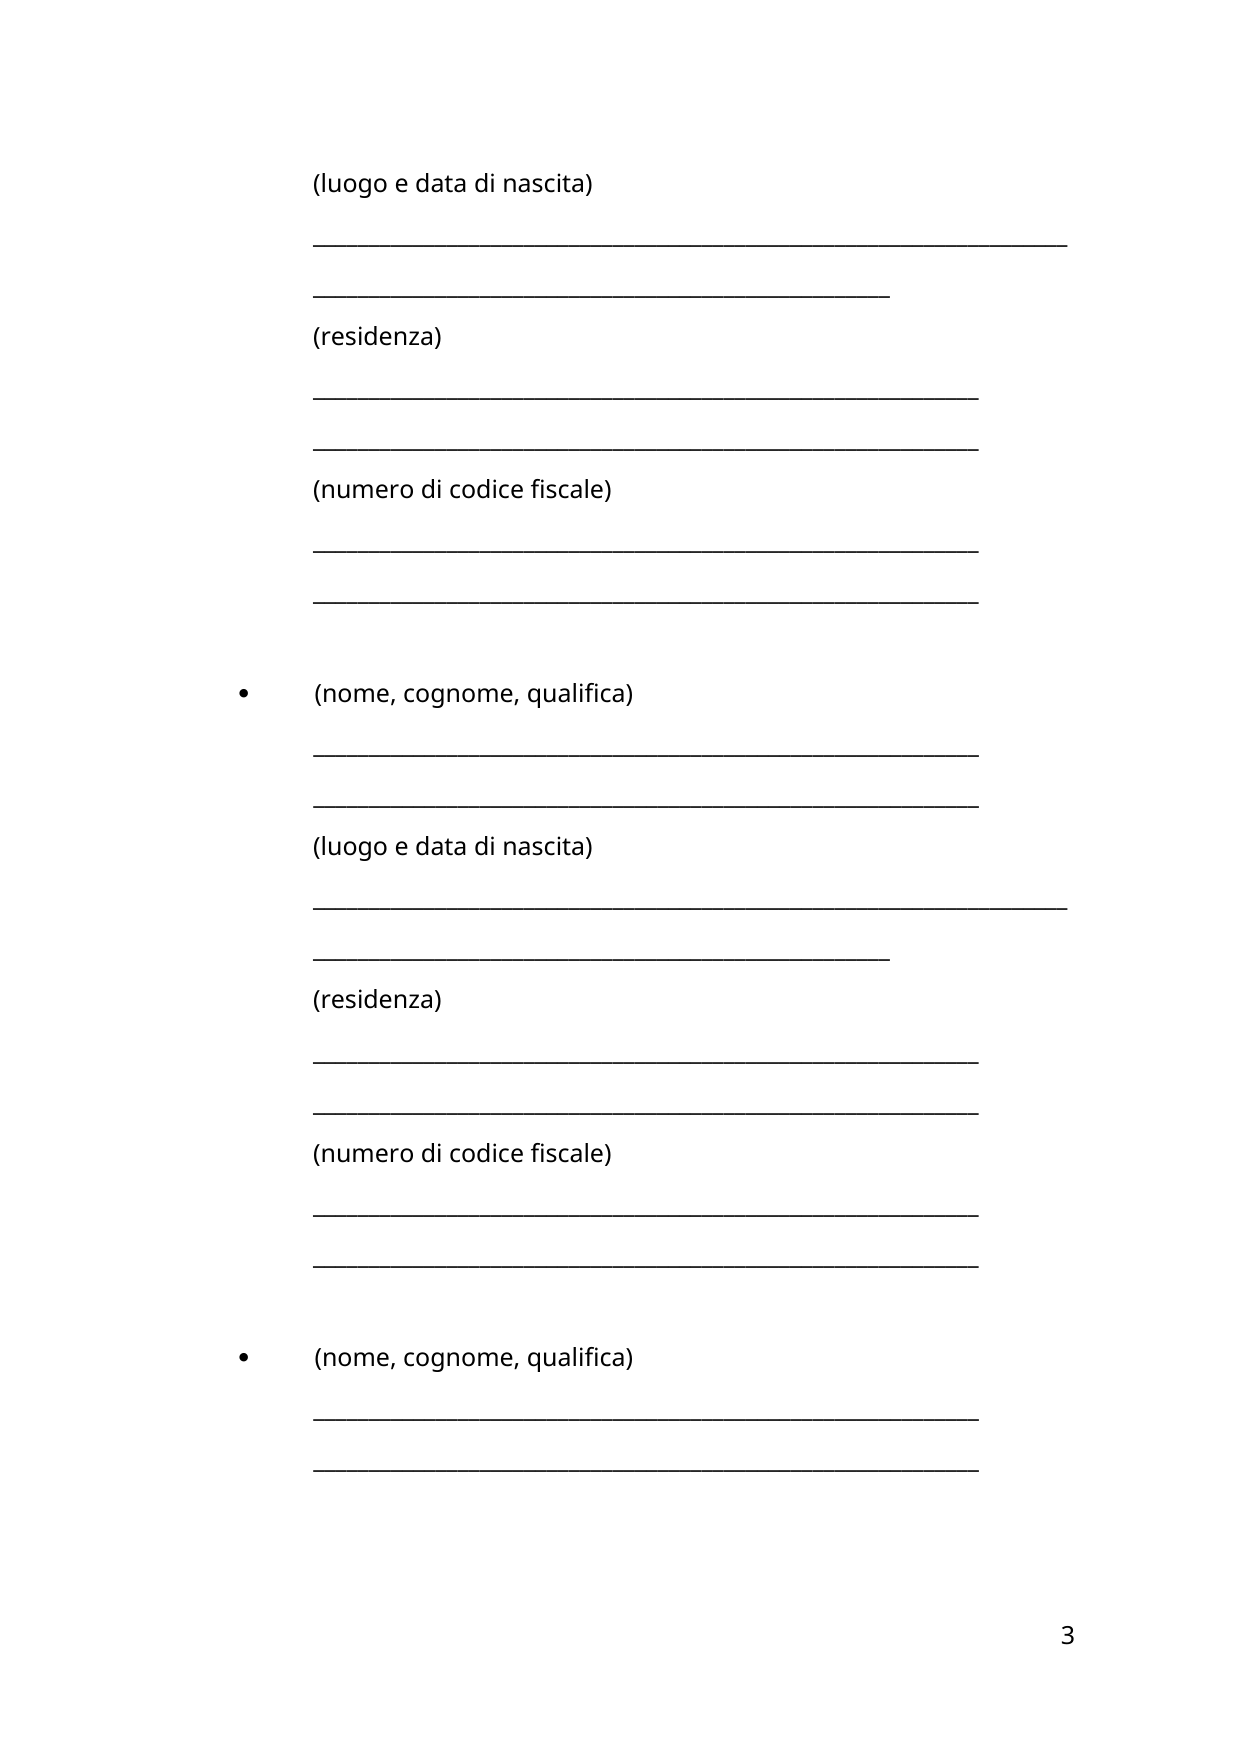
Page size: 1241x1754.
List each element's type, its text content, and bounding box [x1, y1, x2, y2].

text (residenza) [239, 318, 1075, 353]
text (residenza) [239, 982, 1075, 1016]
text ____________________________________________________________ [313, 778, 1075, 812]
text ____________________________________________________________ [239, 1084, 1075, 1118]
text ____________________________________________________________ [239, 421, 1075, 455]
list (nome, cognome, qualifica) [239, 1339, 1075, 1373]
text ____________________________________________________________ [313, 1186, 1075, 1220]
text ____________________________________________________________ [239, 1033, 1075, 1067]
text ____________________________________________________________ [239, 574, 1075, 608]
text ____________________________________________________________ [313, 727, 1075, 761]
text ____________________________________________________________ [313, 1390, 1075, 1424]
text ____________________________________________________________ [313, 523, 1075, 557]
text ____________________________________________________________ [239, 1237, 1075, 1271]
text (numero di codice fiscale) [239, 1135, 1075, 1169]
text (numero di codice fiscale) [239, 472, 1075, 506]
text ____________________________________________________________ [313, 1441, 1075, 1476]
text (luogo e data di nascita) ________________________________________________________________________________________________________________________ [313, 165, 1075, 302]
list (nome, cognome, qualifica) [239, 676, 1075, 710]
text (luogo e data di nascita) ________________________________________________________________________________________________________________________ [313, 829, 1075, 965]
text ____________________________________________________________ [239, 369, 1075, 404]
